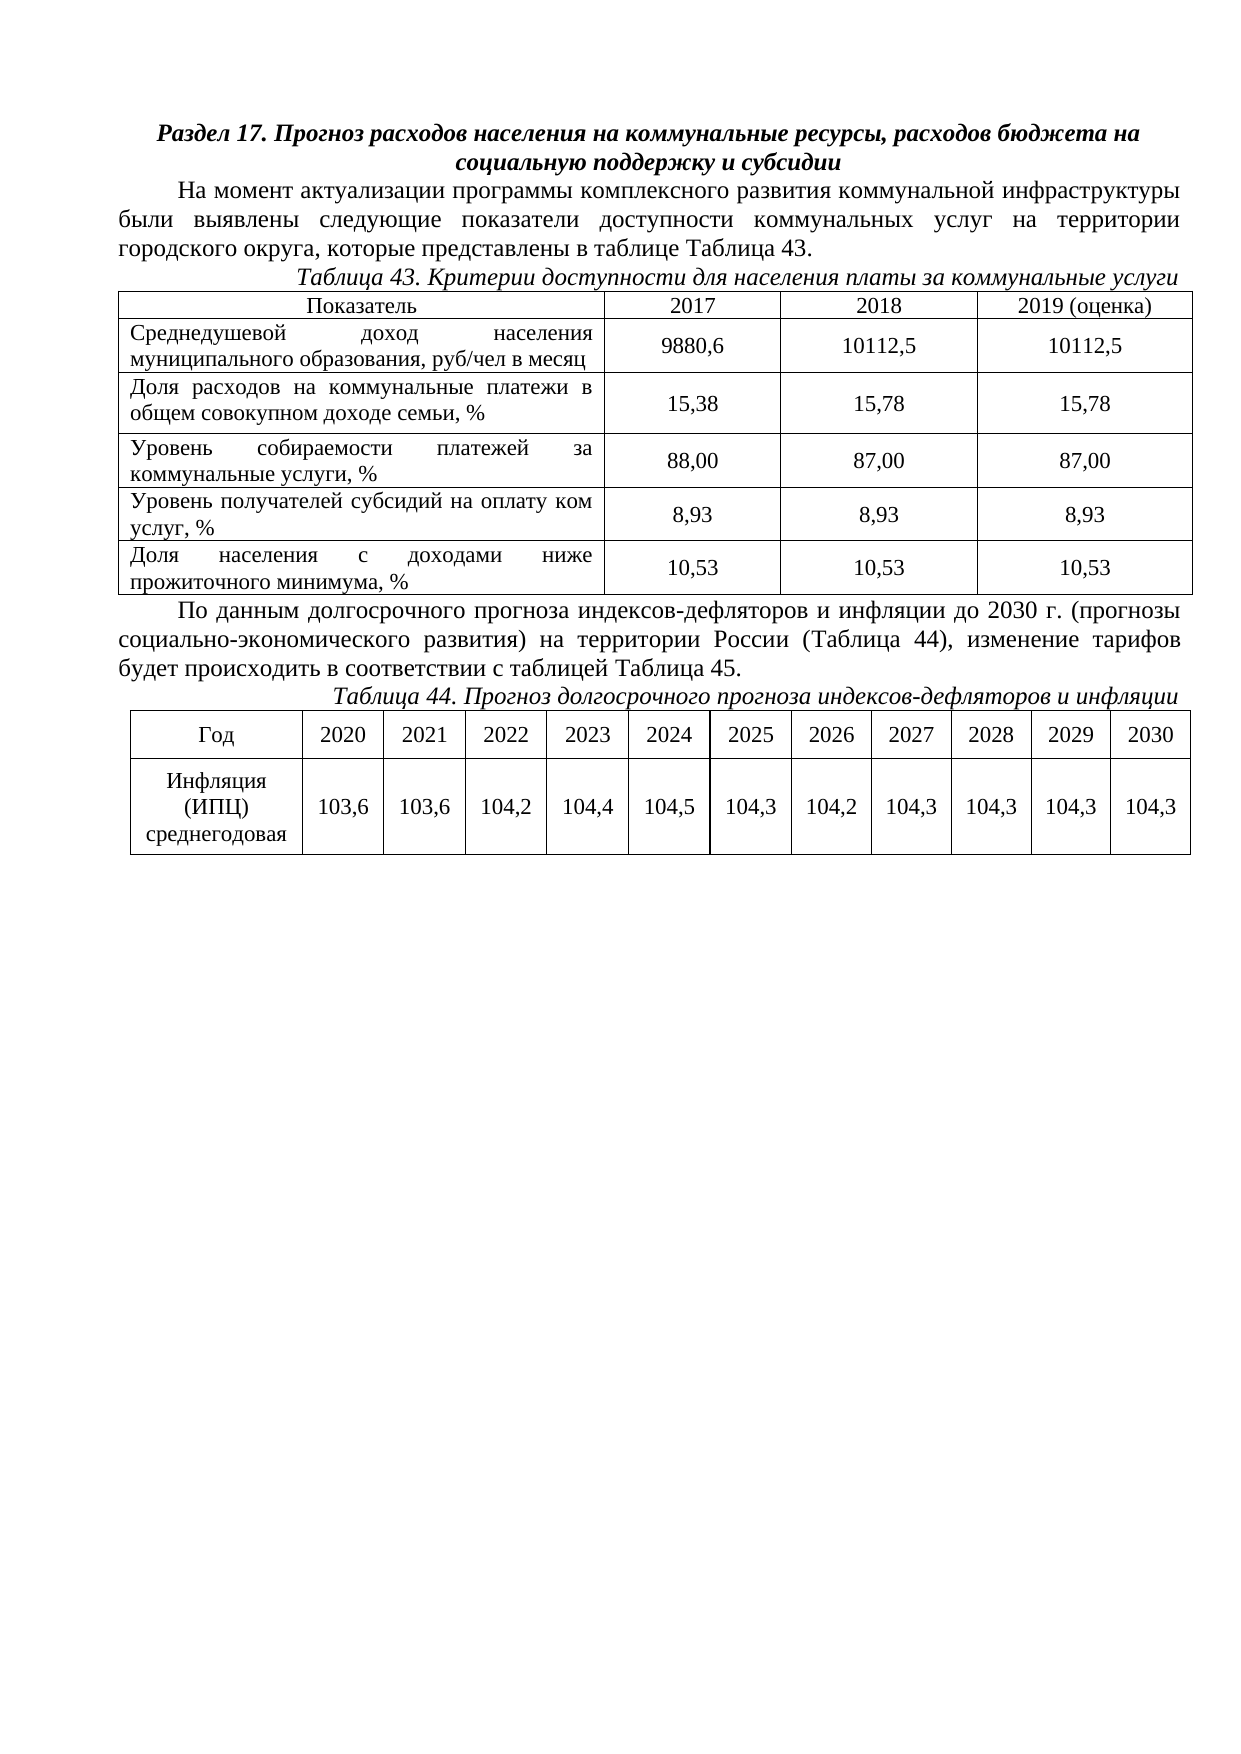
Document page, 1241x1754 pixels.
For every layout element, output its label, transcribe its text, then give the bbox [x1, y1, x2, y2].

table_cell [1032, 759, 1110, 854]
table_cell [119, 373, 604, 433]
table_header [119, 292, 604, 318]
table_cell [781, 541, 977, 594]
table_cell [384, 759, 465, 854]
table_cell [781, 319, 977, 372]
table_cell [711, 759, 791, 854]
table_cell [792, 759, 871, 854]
text Раздел 17. Прогноз расходов населения на коммунальные ресурсы, расходов бюджета на социальную поддержку и субсидии [118, 118, 1181, 176]
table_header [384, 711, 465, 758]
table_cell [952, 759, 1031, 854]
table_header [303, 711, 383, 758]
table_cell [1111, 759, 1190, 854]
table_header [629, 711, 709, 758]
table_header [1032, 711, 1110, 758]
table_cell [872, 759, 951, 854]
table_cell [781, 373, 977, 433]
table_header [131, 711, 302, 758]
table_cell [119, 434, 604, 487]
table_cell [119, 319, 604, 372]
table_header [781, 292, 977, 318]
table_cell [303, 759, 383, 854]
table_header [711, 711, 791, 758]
text По данным долгосрочного прогноза индексов-дефляторов и инфляции до 2030 г. (прогнозы социально-экономического развития) на территории России (Таблица 64), изменение тарифов будет происходить в соответствии с таблицей Таблица 65. [118, 595, 1181, 681]
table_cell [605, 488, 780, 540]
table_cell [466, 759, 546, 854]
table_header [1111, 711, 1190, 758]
text Таблица 63. Критерии доступности для населения платы за коммунальные услуги [118, 262, 1181, 291]
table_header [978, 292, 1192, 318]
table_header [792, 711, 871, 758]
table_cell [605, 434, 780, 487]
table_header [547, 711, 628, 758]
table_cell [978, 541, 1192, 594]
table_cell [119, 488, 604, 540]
text Таблица 64. Прогноз долгосрочного прогноза индексов-дефляторов и инфляции [118, 681, 1181, 710]
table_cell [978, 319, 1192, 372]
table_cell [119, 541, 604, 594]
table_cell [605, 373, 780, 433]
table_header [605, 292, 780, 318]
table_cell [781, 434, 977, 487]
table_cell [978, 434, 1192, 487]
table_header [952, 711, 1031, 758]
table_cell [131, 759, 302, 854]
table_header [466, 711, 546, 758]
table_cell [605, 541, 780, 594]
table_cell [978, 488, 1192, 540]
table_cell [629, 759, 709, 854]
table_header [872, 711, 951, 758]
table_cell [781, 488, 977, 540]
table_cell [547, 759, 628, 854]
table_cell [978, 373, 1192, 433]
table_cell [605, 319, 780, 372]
text На момент актуализации программы комплексного развития коммунальной инфраструктуры были выявлены следующие показатели доступности коммунальных услуг на территории городского округа, которые представлены в таблице Таблица 63. [118, 176, 1181, 262]
